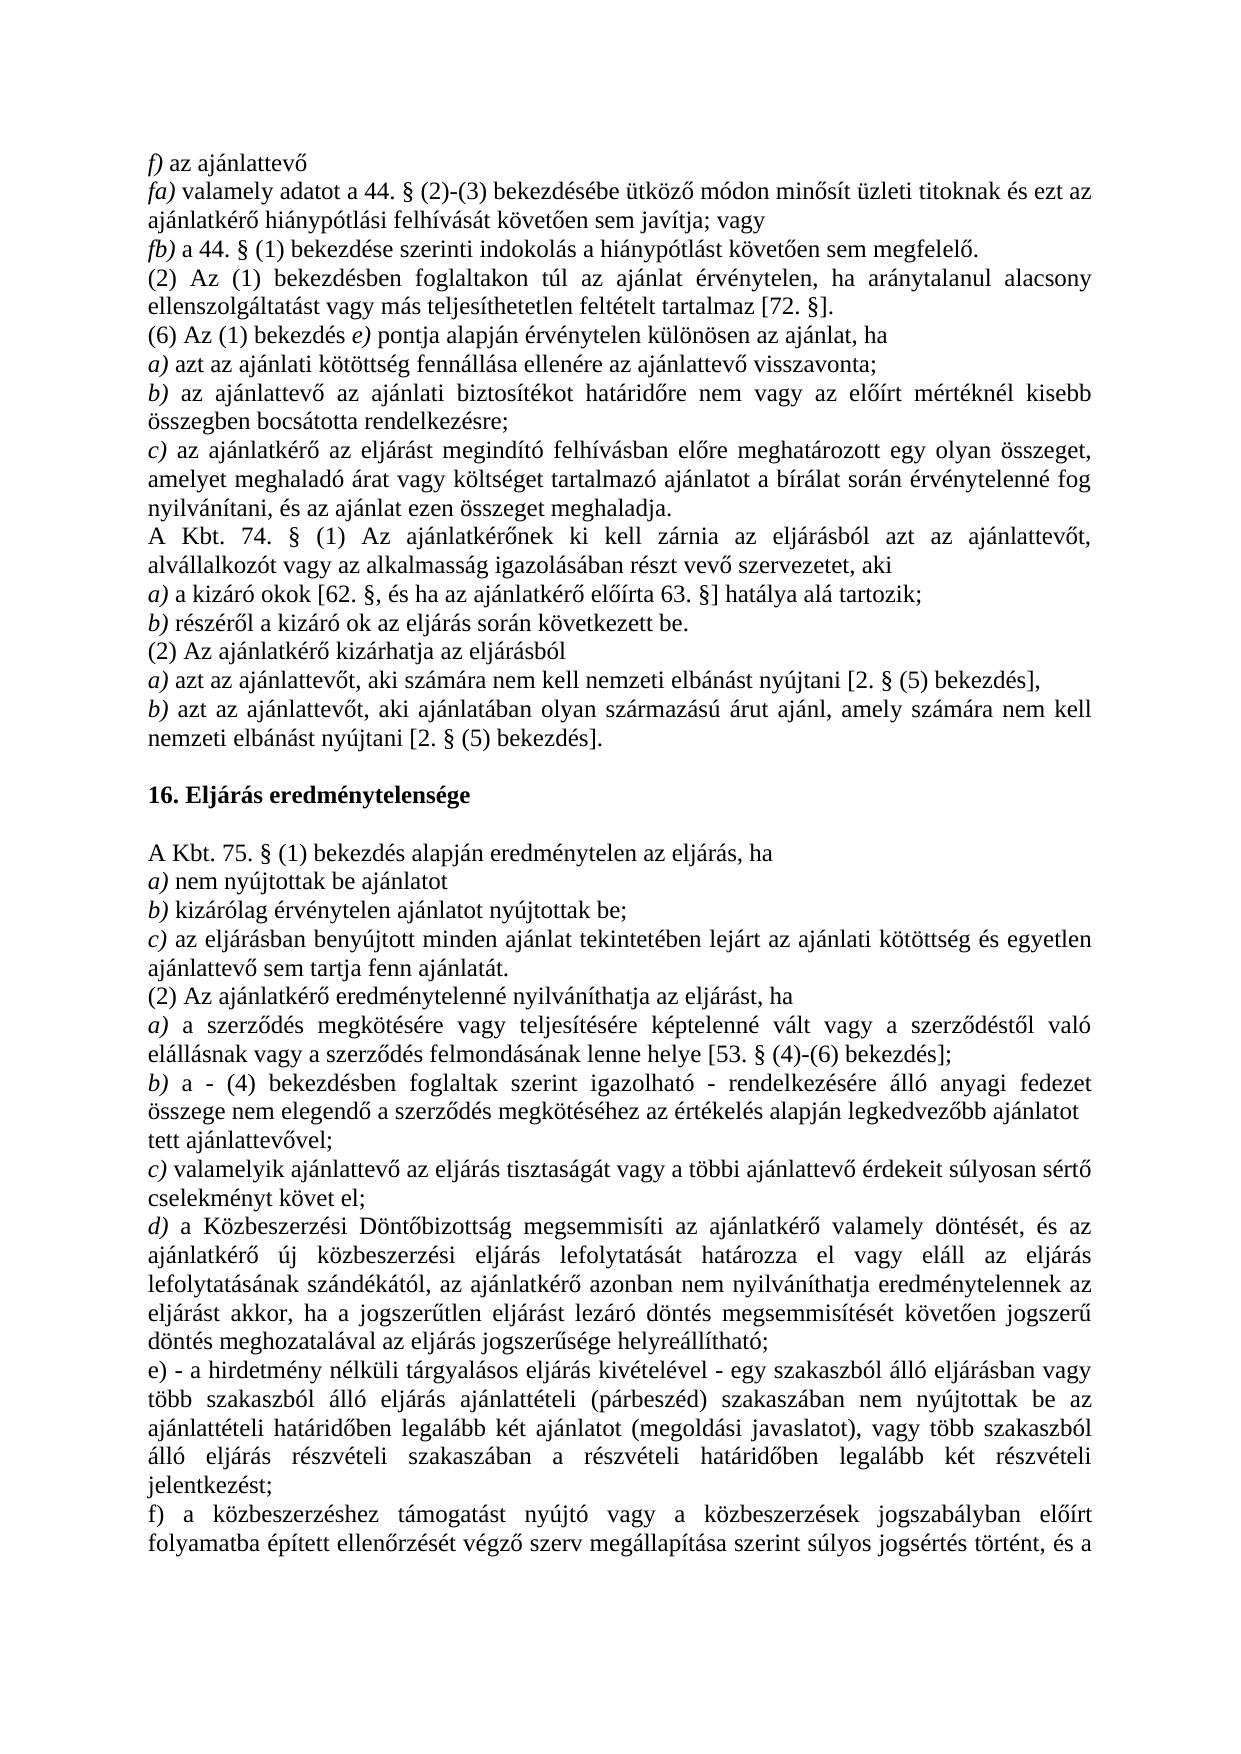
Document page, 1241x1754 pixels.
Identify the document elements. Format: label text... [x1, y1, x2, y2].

text a) azt az ajánlattevőt, aki számára nem kell nemzeti elbánást nyújtani [2. § (5) bekezdés], [148, 665, 1093, 694]
text tett ajánlattevővel; [148, 1125, 1093, 1154]
text a) a szerződés megkötésére vagy teljesítésére képtelenné vált vagy a szerződéstől való elállásnak vagy a szerződés felmondásának lenne helye [53. § (4)-(6) bekezdés]; [148, 1010, 1093, 1068]
text (2) Az ajánlatkérő kizárhatja az eljárásból [148, 636, 1093, 665]
text (2) Az (1) bekezdésben foglaltakon túl az ajánlat érvénytelen, ha aránytalanul alacsony ellenszolgáltatást vagy más teljesíthetetlen feltételt tartalmaz [72. §]. [148, 263, 1093, 320]
text d) a Közbeszerzési Döntőbizottság megsemmisíti az ajánlatkérő valamely döntését, és az ajánlatkérő új közbeszerzési eljárás lefolytatását határozza el vagy eláll az eljárás lefolytatásának szándékától, az ajánlatkérő azonban nem nyilváníthatja eredménytelennek az eljárást akkor, ha a jogszerűtlen eljárást lezáró döntés megsemmisítését követően jogszerű döntés meghozatalával az eljárás jogszerűsége helyreállítható; [148, 1211, 1093, 1355]
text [148, 1499, 1093, 1556]
text (2) Az ajánlatkérő eredménytelenné nyilváníthatja az eljárást, ha [148, 981, 1093, 1010]
text c) valamelyik ajánlattevő az eljárás tisztaságát vagy a többi ajánlattevő érdekeit súlyosan sértő cselekményt követ el; [148, 1154, 1093, 1211]
text b) azt az ajánlattevőt, aki ajánlatában olyan származású árut ajánl, amely számára nem kell nemzeti elbánást nyújtani [2. § (5) bekezdés]. [148, 694, 1093, 751]
text c) az eljárásban benyújtott minden ajánlat tekintetében lejárt az ajánlati kötöttség és egyetlen ajánlattevő sem tartja fenn ajánlatát. [148, 924, 1093, 981]
text 16. Eljárás eredménytelensége [148, 780, 1093, 809]
text f) az ajánlattevő [148, 148, 1093, 176]
text a) azt az ajánlati kötöttség fennállása ellenére az ajánlattevő visszavonta; [148, 349, 1093, 378]
text b) kizárólag érvénytelen ajánlatot nyújtottak be; [148, 895, 1093, 924]
text a) a kizáró okok [62. §, és ha az ajánlatkérő előírta 63. §] hatálya alá tartozik; [148, 579, 1093, 608]
text a) nem nyújtottak be ajánlatot [148, 866, 1093, 895]
text fb) a 44. § (1) bekezdése szerinti indokolás a hiánypótlást követően sem megfelelő. [148, 234, 1093, 263]
text e) - a hirdetmény nélküli tárgyalásos eljárás kivételével - egy szakaszból álló eljárásban vagy több szakaszból álló eljárás ajánlattételi (párbeszéd) szakaszában nem nyújtottak be az ajánlattételi határidőben legalább két ajánlatot (megoldási javaslatot), vagy több szakaszból álló eljárás részvételi szakaszában a részvételi határidőben legalább két részvételi jelentkezést; [148, 1355, 1093, 1499]
text fa) valamely adatot a 44. § (2)-(3) bekezdésébe ütköző módon minősít üzleti titoknak és ezt az ajánlatkérő hiánypótlási felhívását követően sem javítja; vagy [148, 176, 1093, 234]
text b) részéről a kizáró ok az eljárás során következett be. [148, 608, 1093, 636]
text c) az ajánlatkérő az eljárást megindító felhívásban előre meghatározott egy olyan összeget, amelyet meghaladó árat vagy költséget tartalmazó ajánlatot a bírálat során érvénytelenné fog nyilvánítani, és az ajánlat ezen összeget meghaladja. [148, 435, 1093, 521]
text b) a - (4) bekezdésben foglaltak szerint igazolható - rendelkezésére álló anyagi fedezet összege nem elegendő a szerződés megkötéséhez az értékelés alapján legkedvezőbb ajánlatot [148, 1068, 1093, 1125]
text (6) Az (1) bekezdés e) pontja alapján érvénytelen különösen az ajánlat, ha [148, 320, 1093, 349]
text A Kbt. 75. § (1) bekezdés alapján eredménytelen az eljárás, ha [148, 838, 1093, 866]
text b) az ajánlattevő az ajánlati biztosítékot határidőre nem vagy az előírt mértéknél kisebb összegben bocsátotta rendelkezésre; [148, 378, 1093, 435]
text A Kbt. 74. § (1) Az ajánlatkérőnek ki kell zárnia az eljárásból azt az ajánlattevőt, alvállalkozót vagy az alkalmasság igazolásában részt vevő szervezetet, aki [148, 521, 1093, 579]
